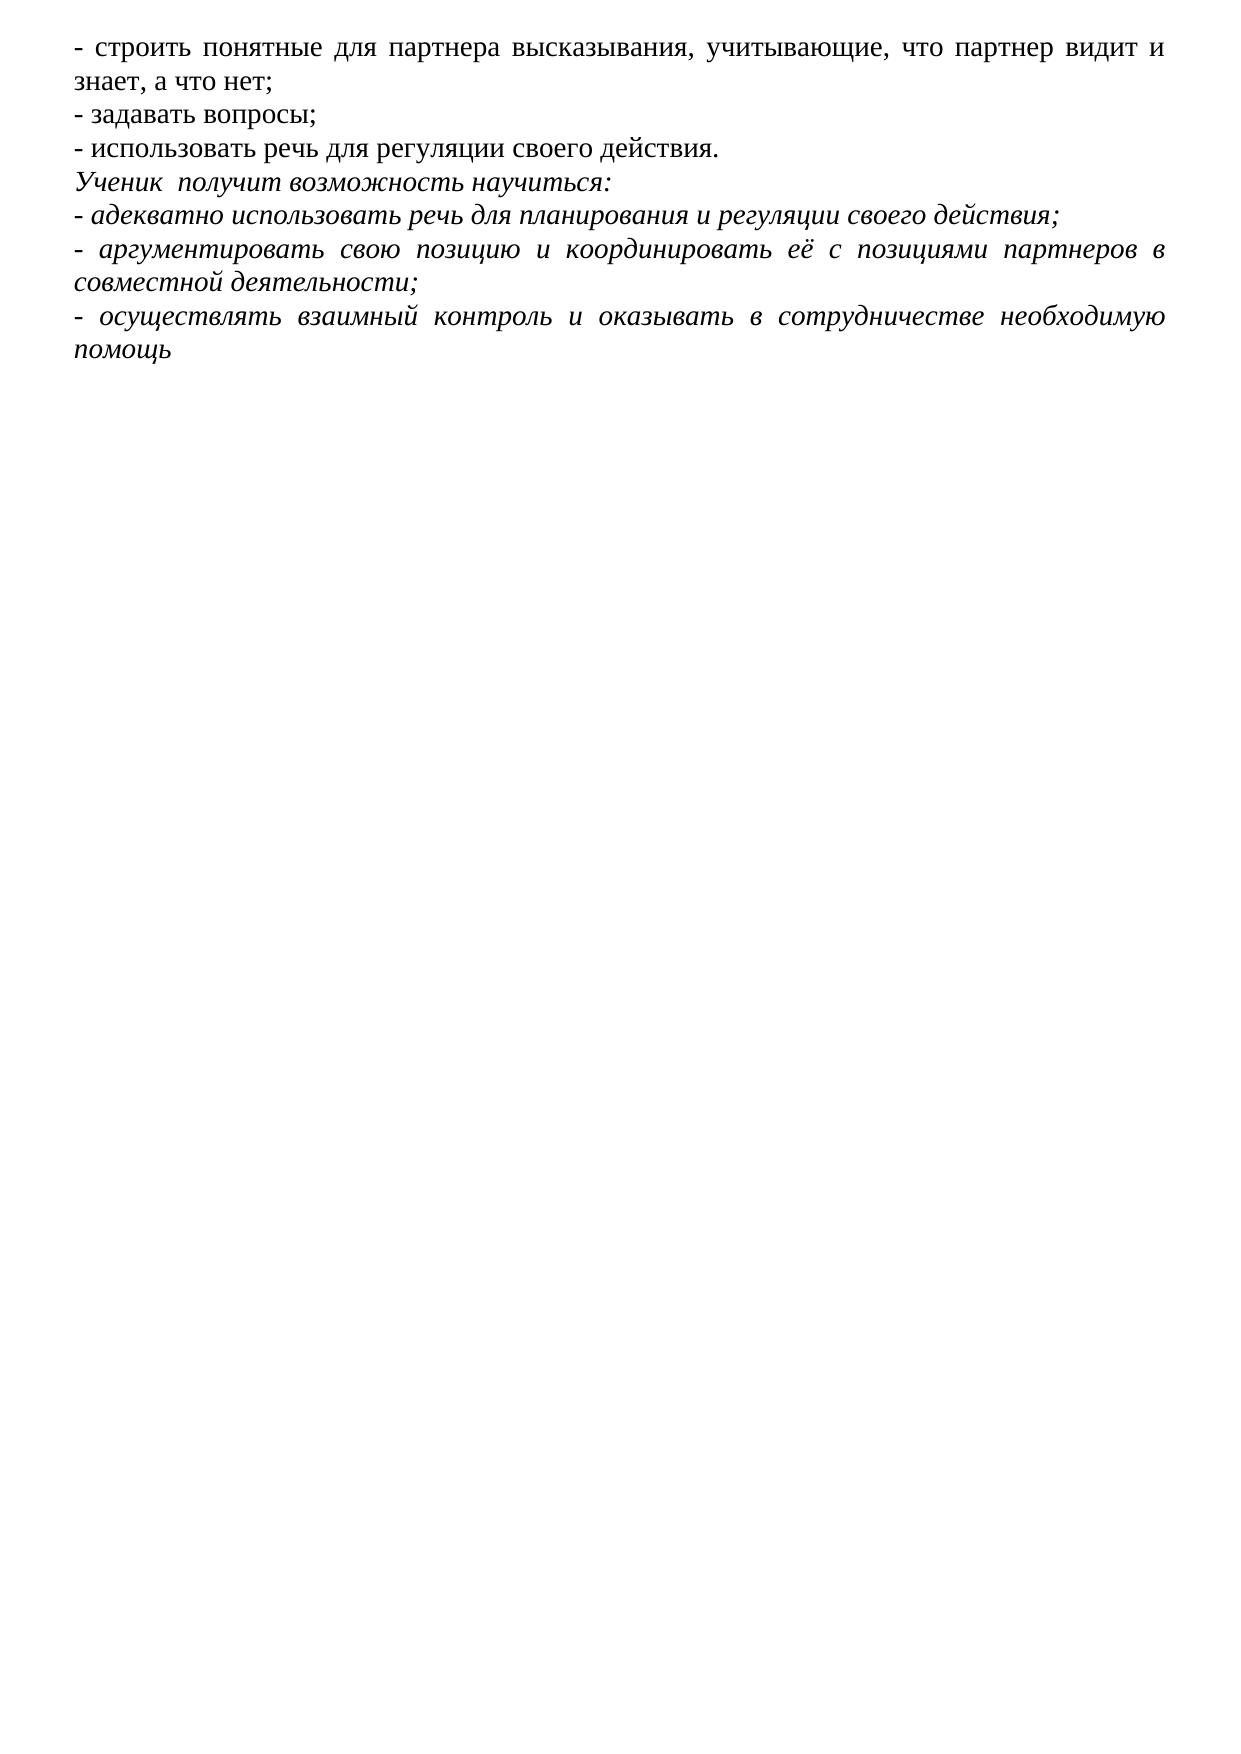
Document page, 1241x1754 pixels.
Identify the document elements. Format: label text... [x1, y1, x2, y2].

text Ученик получит возможность научиться: [74, 164, 1167, 197]
text - аргументировать свою позицию и координировать её с позициями партнеров в совместной деятельности; [74, 231, 1167, 298]
text - использовать речь для регуляции своего действия. [74, 130, 1167, 164]
text - задавать вопросы; [74, 97, 1167, 130]
text - строить понятные для партнера высказывания, учитывающие, что партнер видит и знает, а что нет; [74, 29, 1167, 97]
text - осуществлять взаимный контроль и оказывать в сотрудничестве необходимую помощь [74, 298, 1167, 365]
text - адекватно использовать речь для планирования и регуляции своего действия; [74, 197, 1167, 231]
